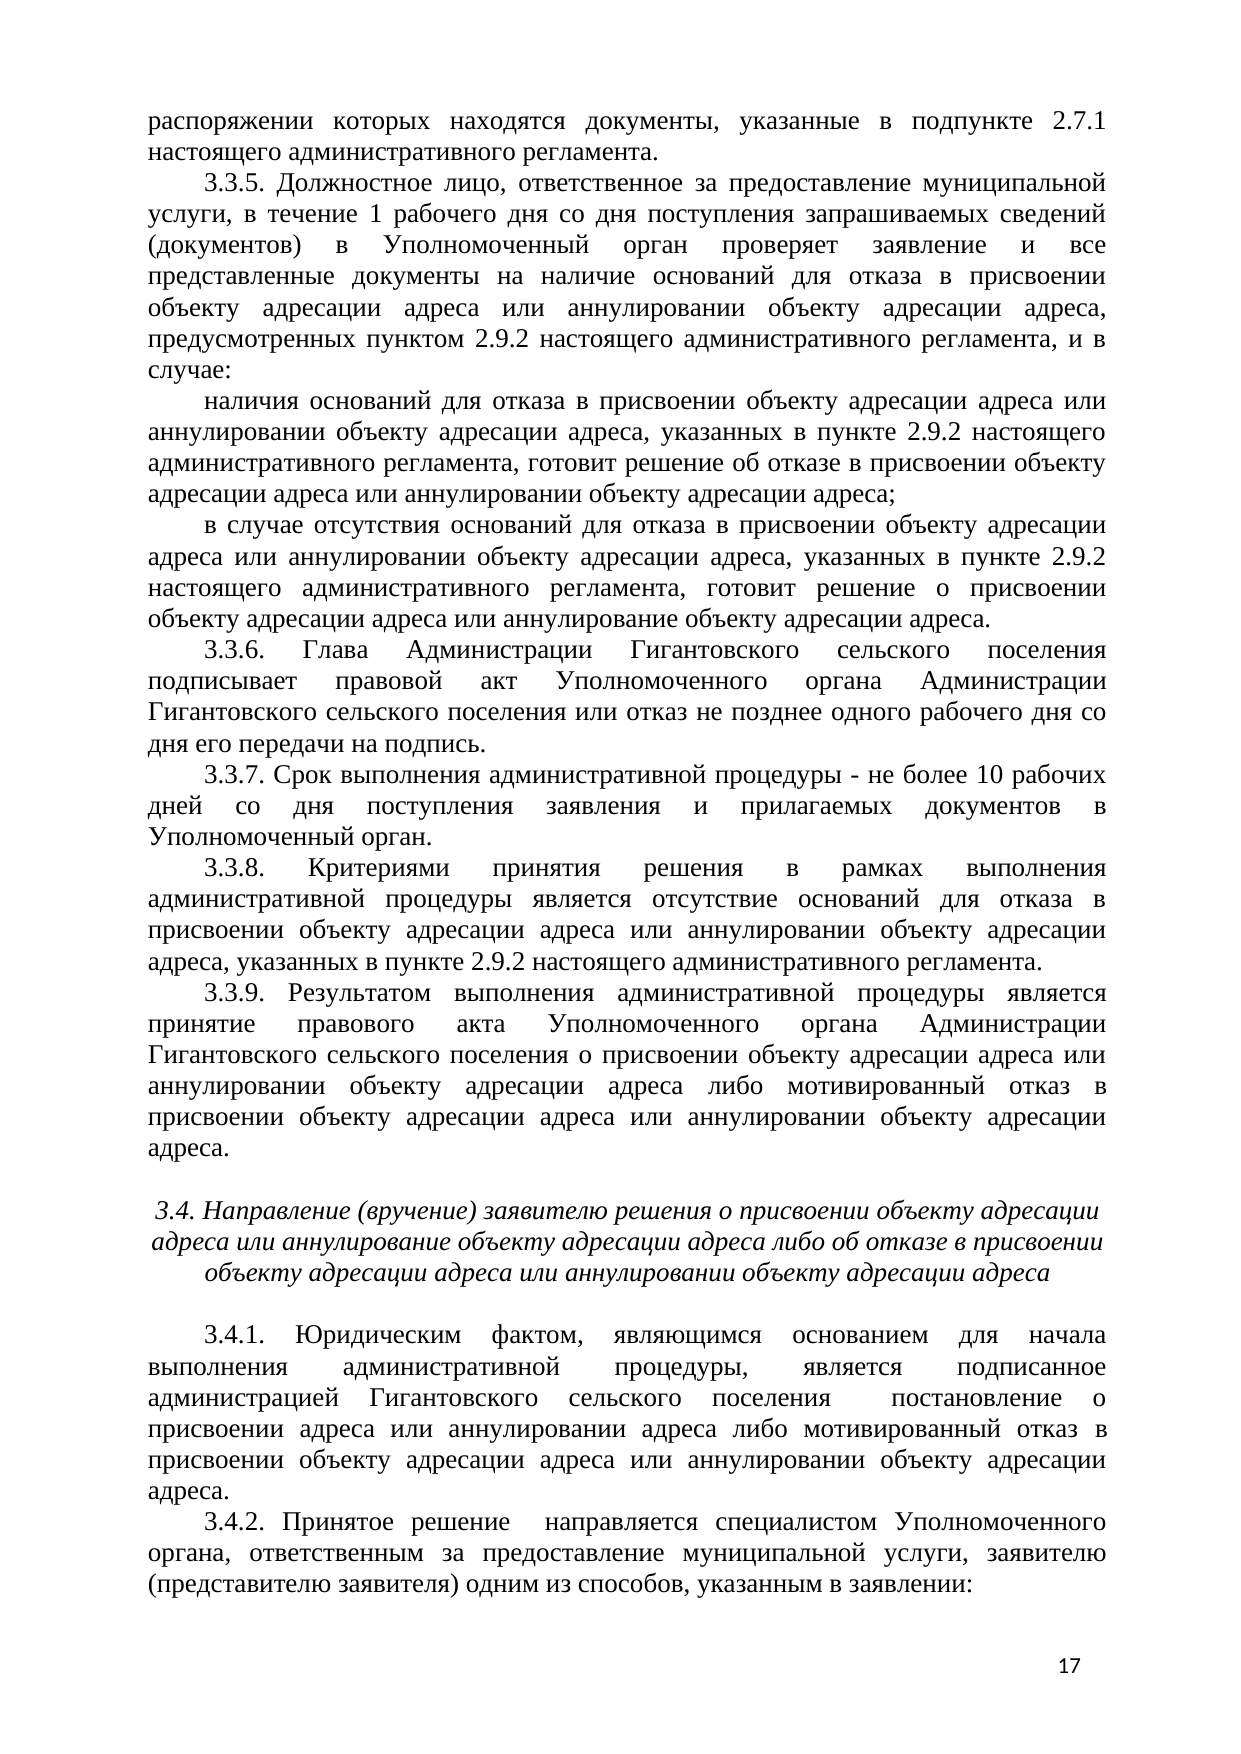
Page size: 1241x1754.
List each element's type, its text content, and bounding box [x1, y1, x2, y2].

text 3.3.7. Срок выполнения административной процедуры - не более 10 рабочих дней со дня поступления заявления и прилагаемых документов в Уполномоченный орган. [148, 758, 1107, 851]
text наличия оснований для отказа в присвоении объекту адресации адреса или аннулировании объекту адресации адреса, указанных в пункте 2.9.2 настоящего административного регламента, готовит решение об отказе в присвоении объекту адресации адреса или аннулировании объекту адресации адреса; [148, 384, 1107, 509]
text 3.3.6. Глава Администрации Гигантовского сельского поселения подписывает правовой акт Уполномоченного органа Администрации Гигантовского сельского поселения или отказ не позднее одного рабочего дня со дня его передачи на подпись. [148, 633, 1107, 758]
text 3.4. Направление (вручение) заявителю решения о присвоении объекту адресации адреса или аннулирование объекту адресации адреса либо об отказе в присвоении объекту адресации адреса или аннулировании объекту адресации адреса [148, 1194, 1107, 1287]
text в случае отсутствия оснований для отказа в присвоении объекту адресации адреса или аннулировании объекту адресации адреса, указанных в пункте 2.9.2 настоящего административного регламента, готовит решение о присвоении объекту адресации адреса или аннулирование объекту адресации адреса. [148, 509, 1107, 633]
text 3.4.2. Принятое решение направляется специалистом Уполномоченного органа, ответственным за предоставление муниципальной услуги, заявителю (представителю заявителя) одним из способов, указанным в заявлении: [148, 1505, 1107, 1599]
text 3.3.9. Результатом выполнения административной процедуры является принятие правового акта Уполномоченного органа Администрации Гигантовского сельского поселения о присвоении объекту адресации адреса или аннулировании объекту адресации адреса либо мотивированный отказ в присвоении объекту адресации адреса или аннулировании объекту адресации адреса. [148, 976, 1107, 1163]
text 3.3.5. Должностное лицо, ответственное за предоставление муниципальной услуги, в течение 1 рабочего дня со дня поступления запрашиваемых сведений (документов) в Уполномоченный орган проверяет заявление и все представленные документы на наличие оснований для отказа в присвоении объекту адресации адреса или аннулировании объекту адресации адреса, предусмотренных пунктом 2.9.2 настоящего административного регламента, и в случае: [148, 166, 1107, 384]
text 3.4.1. Юридическим фактом, являющимся основанием для начала выполнения административной процедуры, является подписанное администрацией Гигантовского сельского поселения постановление о присвоении адреса или аннулировании адреса либо мотивированный отказ в присвоении объекту адресации адреса или аннулировании объекту адресации адреса. [148, 1318, 1107, 1505]
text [148, 104, 1107, 166]
text 3.3.8. Критериями принятия решения в рамках выполнения административной процедуры является отсутствие оснований для отказа в присвоении объекту адресации адреса или аннулировании объекту адресации адреса, указанных в пункте 2.9.2 настоящего административного регламента. [148, 851, 1107, 976]
